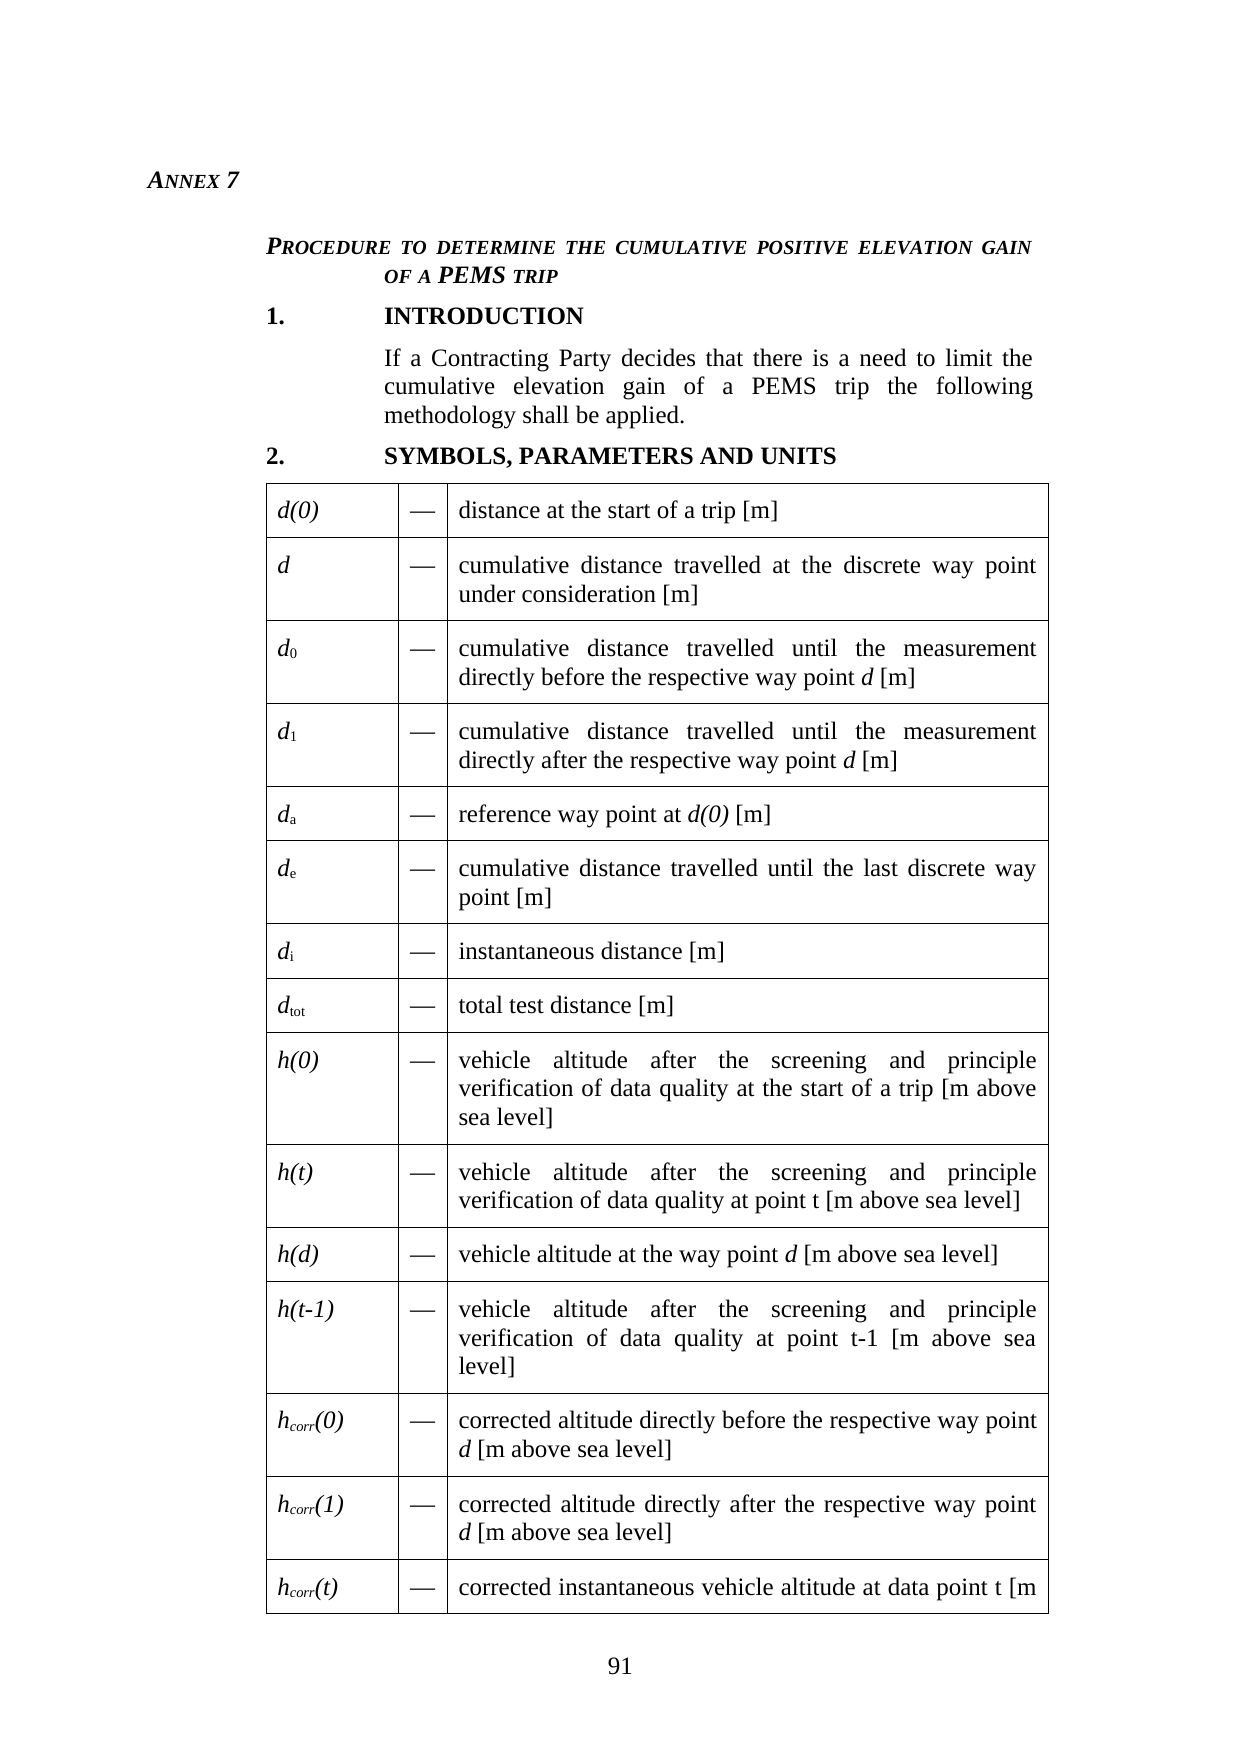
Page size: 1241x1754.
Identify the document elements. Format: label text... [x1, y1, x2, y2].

table_cell d0 [267, 621, 398, 703]
table_cell reference way point at d(0) [m] [448, 787, 1048, 840]
table_cell — [399, 924, 447, 977]
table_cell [448, 1560, 1048, 1613]
table_header — [399, 484, 447, 537]
table_cell total test distance [m] [448, 979, 1048, 1032]
table_cell dtot [267, 979, 398, 1032]
table_cell — [399, 1033, 447, 1143]
table_cell cumulative distance travelled at the discrete way point under consideration [m] [448, 538, 1048, 620]
table_cell d1 [267, 704, 398, 786]
table_cell — [399, 1394, 447, 1476]
table_cell de [267, 841, 398, 923]
table_cell — [399, 1282, 447, 1393]
table_cell h(d) [267, 1228, 398, 1281]
table_cell h(0) [267, 1033, 398, 1143]
table_cell — [399, 538, 447, 620]
table_cell cumulative distance travelled until the measurement directly after the respective way point d [m] [448, 704, 1048, 786]
table_cell — [399, 704, 447, 786]
table_cell — [399, 1228, 447, 1281]
table_cell hcorr(0) [267, 1394, 398, 1476]
table_cell vehicle altitude at the way point d [m above sea level] [448, 1228, 1048, 1281]
table_cell di [267, 924, 398, 977]
table_cell vehicle altitude after the screening and principle verification of data quality at point t [m above sea level] [448, 1145, 1048, 1227]
table_cell da [267, 787, 398, 840]
table_cell corrected altitude directly before the respective way point d [m above sea level] [448, 1394, 1048, 1476]
table_header d(0) [267, 484, 398, 537]
table_cell d [267, 538, 398, 620]
table_cell h(t) [267, 1145, 398, 1227]
subtitle Procedure to determine the cumulative positive elevation gain of a PEMS trip [266, 231, 1034, 289]
table_cell cumulative distance travelled until the measurement directly before the respective way point d [m] [448, 621, 1048, 703]
subtitle 2. SYMBOLS, PARAMETERS AND UNITS [266, 441, 1034, 470]
subtitle Annex 7 [148, 165, 1034, 194]
table_cell vehicle altitude after the screening and principle verification of data quality at point t-1 [m above sea level] [448, 1282, 1048, 1393]
table_cell cumulative distance travelled until the last discrete way point [m] [448, 841, 1048, 923]
text If a Contracting Party decides that there is a need to limit the cumulative elevation gain of a PEMS trip the following methodology shall be applied. [384, 343, 1034, 429]
table_cell — [399, 1477, 447, 1559]
table_cell — [399, 787, 447, 840]
table_cell hcorr(1) [267, 1477, 398, 1559]
table_cell — [399, 841, 447, 923]
subtitle 1. INTRODUCTION [266, 301, 1034, 330]
table_cell corrected altitude directly after the respective way point d [m above sea level] [448, 1477, 1048, 1559]
table_cell — [399, 621, 447, 703]
table_cell h(t-1) [267, 1282, 398, 1393]
table_cell vehicle altitude after the screening and principle verification of data quality at the start of a trip [m above sea level] [448, 1033, 1048, 1143]
table_cell hcorr(t) [267, 1560, 398, 1613]
table_cell — [399, 979, 447, 1032]
table_cell — [399, 1560, 447, 1613]
table_header distance at the start of a trip [m] [448, 484, 1048, 537]
table_cell — [399, 1145, 447, 1227]
table_cell instantaneous distance [m] [448, 924, 1048, 977]
